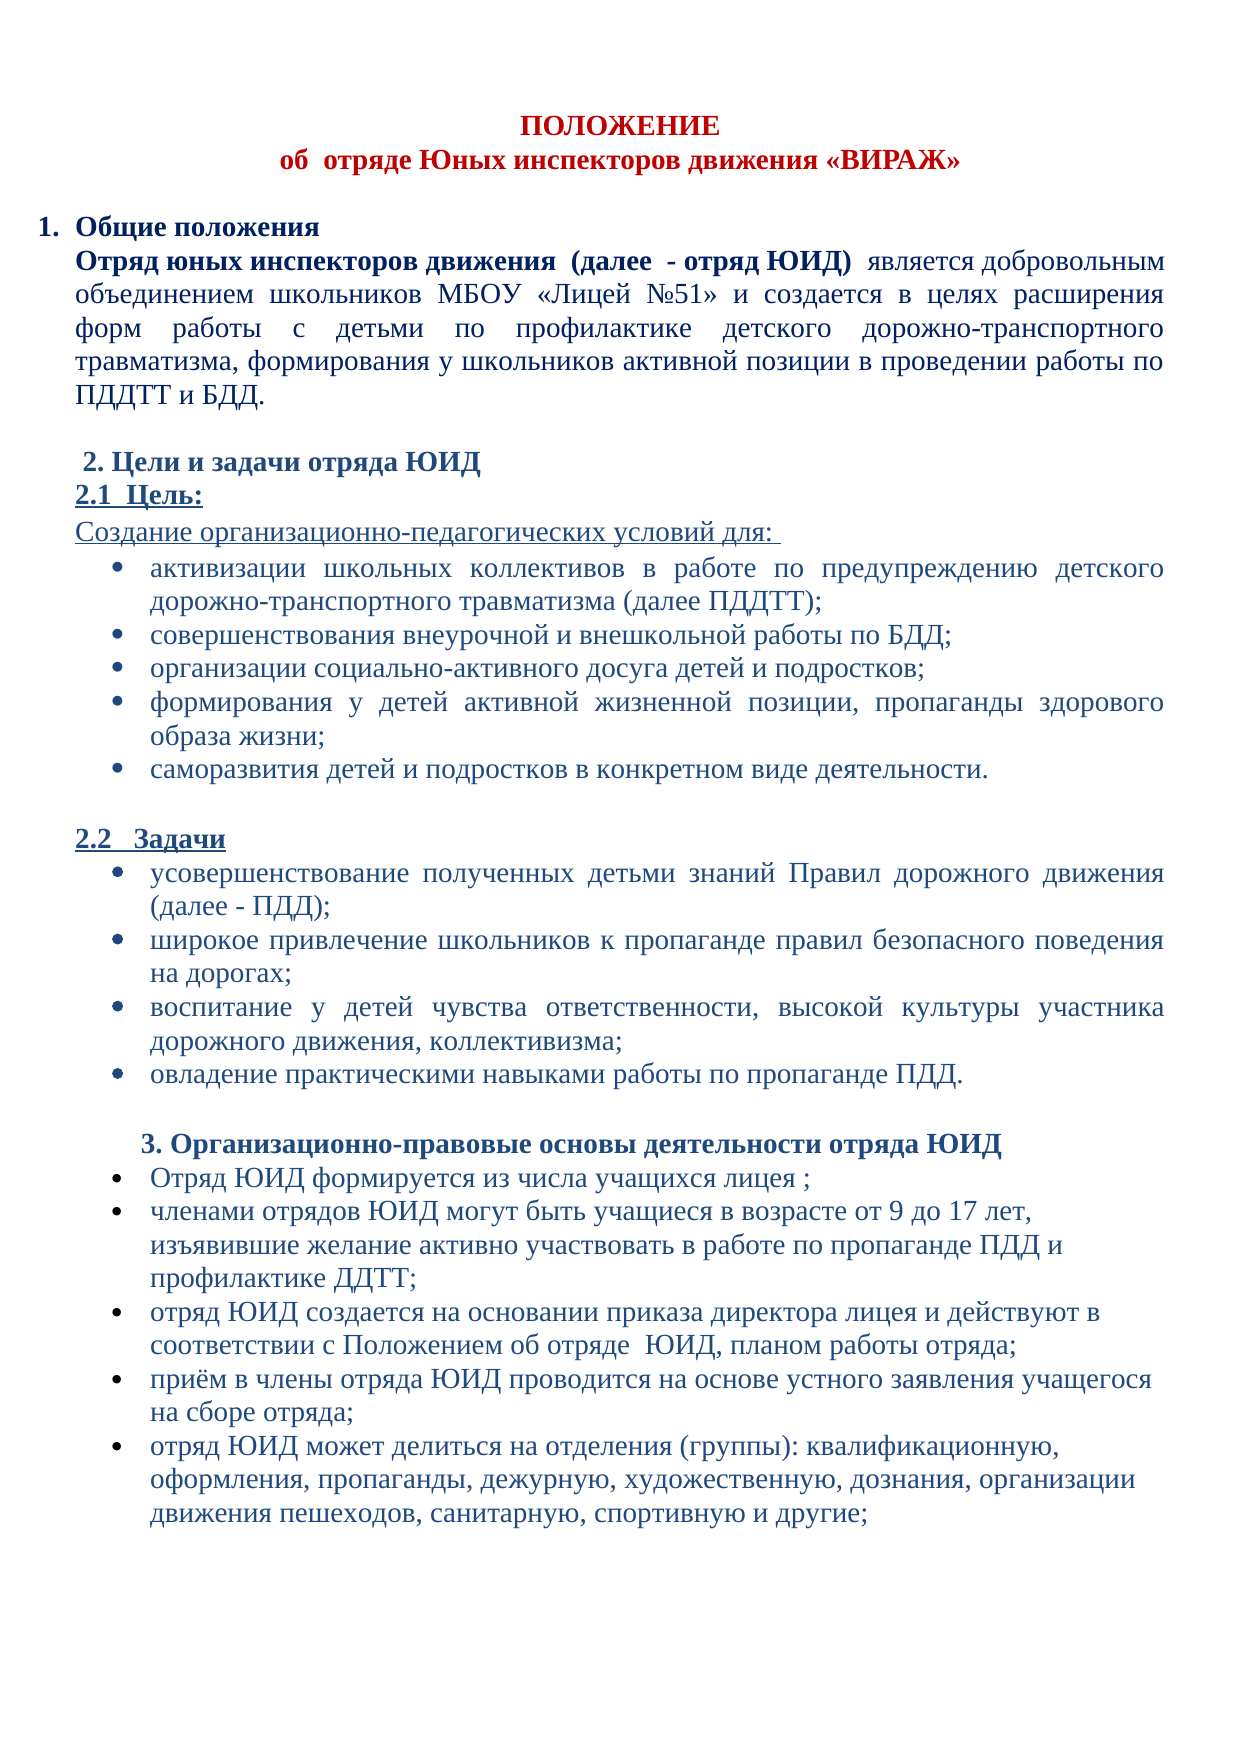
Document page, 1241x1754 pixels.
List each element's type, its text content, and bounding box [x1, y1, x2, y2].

list саморазвития детей и подростков в конкретном виде деятельности. [112, 751, 1165, 785]
list отряд ЮИД может делиться на отделения (группы): квалификационную, оформления, пропаганды, дежурную, художественную, дознания, организации движения пешеходов, санитарную, спортивную и другие; [112, 1428, 1165, 1529]
list усовершенствование полученных детьми знаний Правил дорожного движения (далее - ПДД); [112, 855, 1165, 922]
title ПОЛОЖЕНИЕ [75, 108, 1165, 142]
list широкое привлечение школьников к пропаганде правил безопасного поведения на дорогах; [112, 922, 1165, 989]
title об отряде Юных инспекторов движения «ВИРАЖ» [75, 142, 1165, 176]
list Отряд ЮИД формируется из числа учащихся лицея ; [112, 1160, 1165, 1193]
list Общие положения [37, 209, 1165, 243]
subtitle 3. Организационно-правовые основы деятельности отряда ЮИД [75, 1126, 1165, 1160]
text Создание организационно-педагогических условий для: [75, 514, 1165, 547]
text Отряд юных инспекторов движения (далее - отряд ЮИД) является добровольным объединением школьников МБОУ «Лицей №51» и создается в целях расширения форм работы с детьми по профилактике детского дорожно-транспортного травматизма, формирования у школьников активной позиции в проведении работы по ПДДТТ и БДД. [75, 243, 1165, 410]
list совершенствования внеурочной и внешкольной работы по БДД; [112, 617, 1165, 651]
text 2.2 Задачи [75, 821, 1165, 855]
list организации социально-активного досуга детей и подростков; [112, 651, 1165, 684]
list активизации школьных коллективов в работе по предупреждению детского дорожно-транспортного травматизма (далее ПДДТТ); [112, 550, 1165, 617]
list овладение практическими навыками работы по пропаганде ПДД. [112, 1056, 1165, 1090]
list членами отрядов ЮИД могут быть учащиеся в возрасте от 9 до 17 лет, изъявившие желание активно участвовать в работе по пропаганде ПДД и профилактике ДДТТ; [112, 1193, 1165, 1294]
text 2.1 Цель: [75, 477, 1165, 511]
list отряд ЮИД создается на основании приказа директора лицея и действуют в соответствии с Положением об отряде ЮИД, планом работы отряда; [112, 1294, 1165, 1361]
subtitle 2. Цели и задачи отряда ЮИД [75, 444, 1165, 477]
list формирования у детей активной жизненной позиции, пропаганды здорового образа жизни; [112, 684, 1165, 751]
list приём в члены отряда ЮИД проводится на основе устного заявления учащегося на сборе отряда; [112, 1361, 1165, 1428]
list воспитание у детей чувства ответственности, высокой культуры участника дорожного движения, коллективизма; [112, 989, 1165, 1056]
